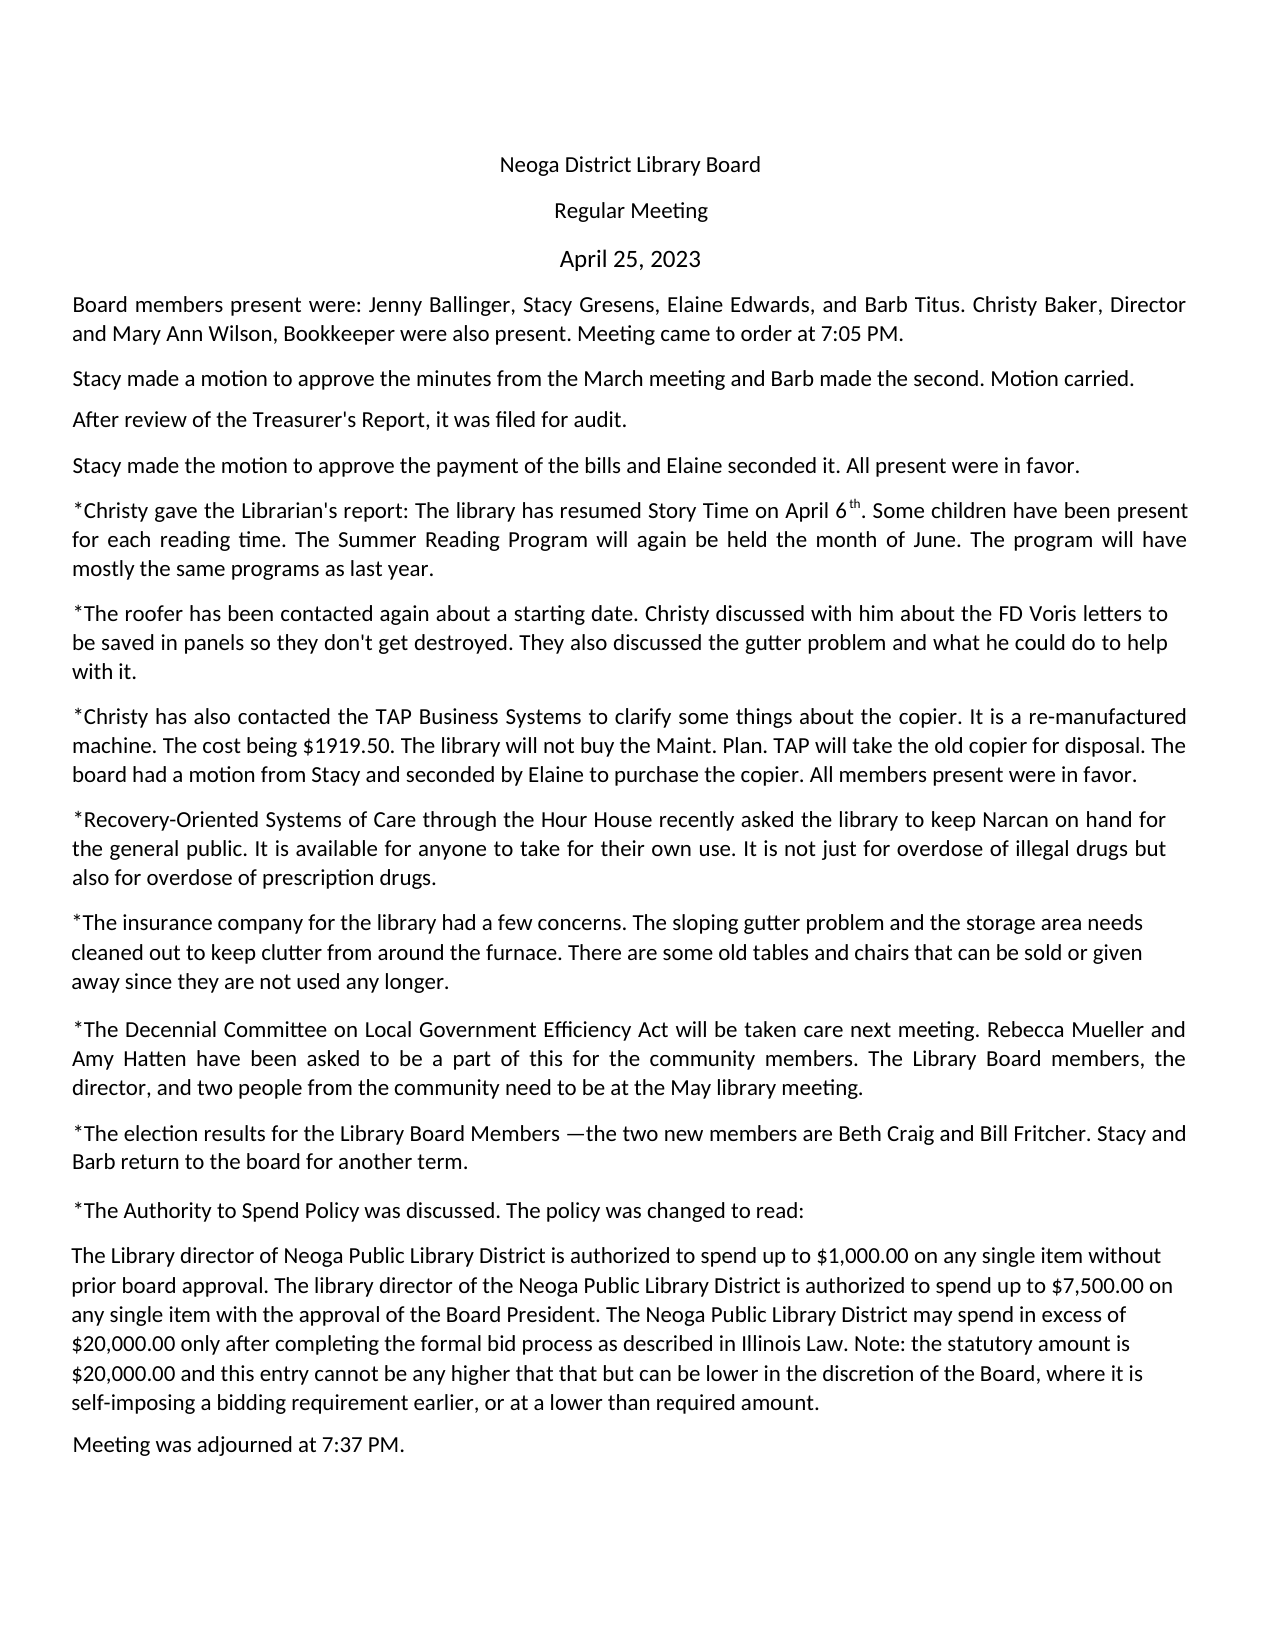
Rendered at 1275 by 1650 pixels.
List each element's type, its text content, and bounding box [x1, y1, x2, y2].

text After review of the Treasurer's Report, it was filed for audit. [72, 406, 1189, 433]
text *The election results for the Library Board Members —the two new members are Beth Craig and Bill Fritcher. Stacy and Barb return to the board for another term. [72, 1119, 1189, 1176]
text Meeting was adjourned at 7:37 PM. [72, 1430, 1189, 1458]
subtitle April 25, 2023 [72, 243, 1188, 273]
text Board members present were: Jenny Ballinger, Stacy Gresens, Elaine Edwards, and Barb Titus. Christy Baker, Director and Mary Ann Wilson, Bookkeeper were also present. Meeting came to order at 7:05 PM. [72, 290, 1189, 347]
text Neoga District Library Board [73, 150, 1187, 178]
text *The Authority to Spend Policy was discussed. The policy was changed to read: [72, 1196, 1189, 1224]
text Stacy made a motion to approve the minutes from the March meeting and Barb made the second. Motion carried. [72, 364, 1189, 392]
text Stacy made the motion to approve the payment of the bills and Elaine seconded it. All present were in favor. [72, 451, 1189, 479]
text *The insurance company for the library had a few concerns. The sloping gutter problem and the storage area needs cleaned out to keep clutter from around the furnace. There are some old tables and chairs that can be sold or given away since they are not used any longer. [71, 908, 1189, 995]
text Regular Meeting [73, 196, 1189, 224]
text The Library director of Neoga Public Library District is authorized to spend up to $1,000.00 on any single item without prior board approval. The library director of the Neoga Public Library District is authorized to spend up to $7,500.00 on any single item with the approval of the Board President. The Neoga Public Library District may spend in excess of $20,000.00 only after completing the formal bid process as described in Illinois Law. Note: the statutory amount is $20,000.00 and this entry cannot be any higher that that but can be lower in the discretion of the Board, where it is self-imposing a bidding requirement earlier, or at a lower than required amount. [71, 1241, 1189, 1416]
text *The roofer has been contacted again about a starting date. Christy discussed with him about the FD Voris letters to be saved in panels so they don't get destroyed. They also discussed the gutter problem and what he could do to help with it. [72, 599, 1170, 685]
text *Recovery-Oriented Systems of Care through the Hour House recently asked the library to keep Narcan on hand for the general public. It is available for anyone to take for their own use. It is not just for overdose of illegal drugs but also for overdose of prescription drugs. [72, 805, 1168, 891]
text *Christy has also contacted the TAP Business Systems to clarify some things about the copier. It is a re-manufactured machine. The cost being $1919.50. The library will not buy the Maint. Plan. TAP will take the old copier for disposal. The board had a motion from Stacy and seconded by Elaine to purchase the copier. All members present were in favor. [72, 702, 1189, 788]
text *Christy gave the Librarian's report: The library has resumed Story Time on April 6th. Some children have been present for each reading time. The Summer Reading Program will again be held the month of June. The program will have mostly the same programs as last year. [72, 496, 1189, 582]
text *The Decennial Committee on Local Government Efficiency Act will be taken care next meeting. Rebecca Mueller and Amy Hatten have been asked to be a part of this for the community members. The Library Board members, the director, and two people from the community need to be at the May library meeting. [72, 1016, 1189, 1101]
